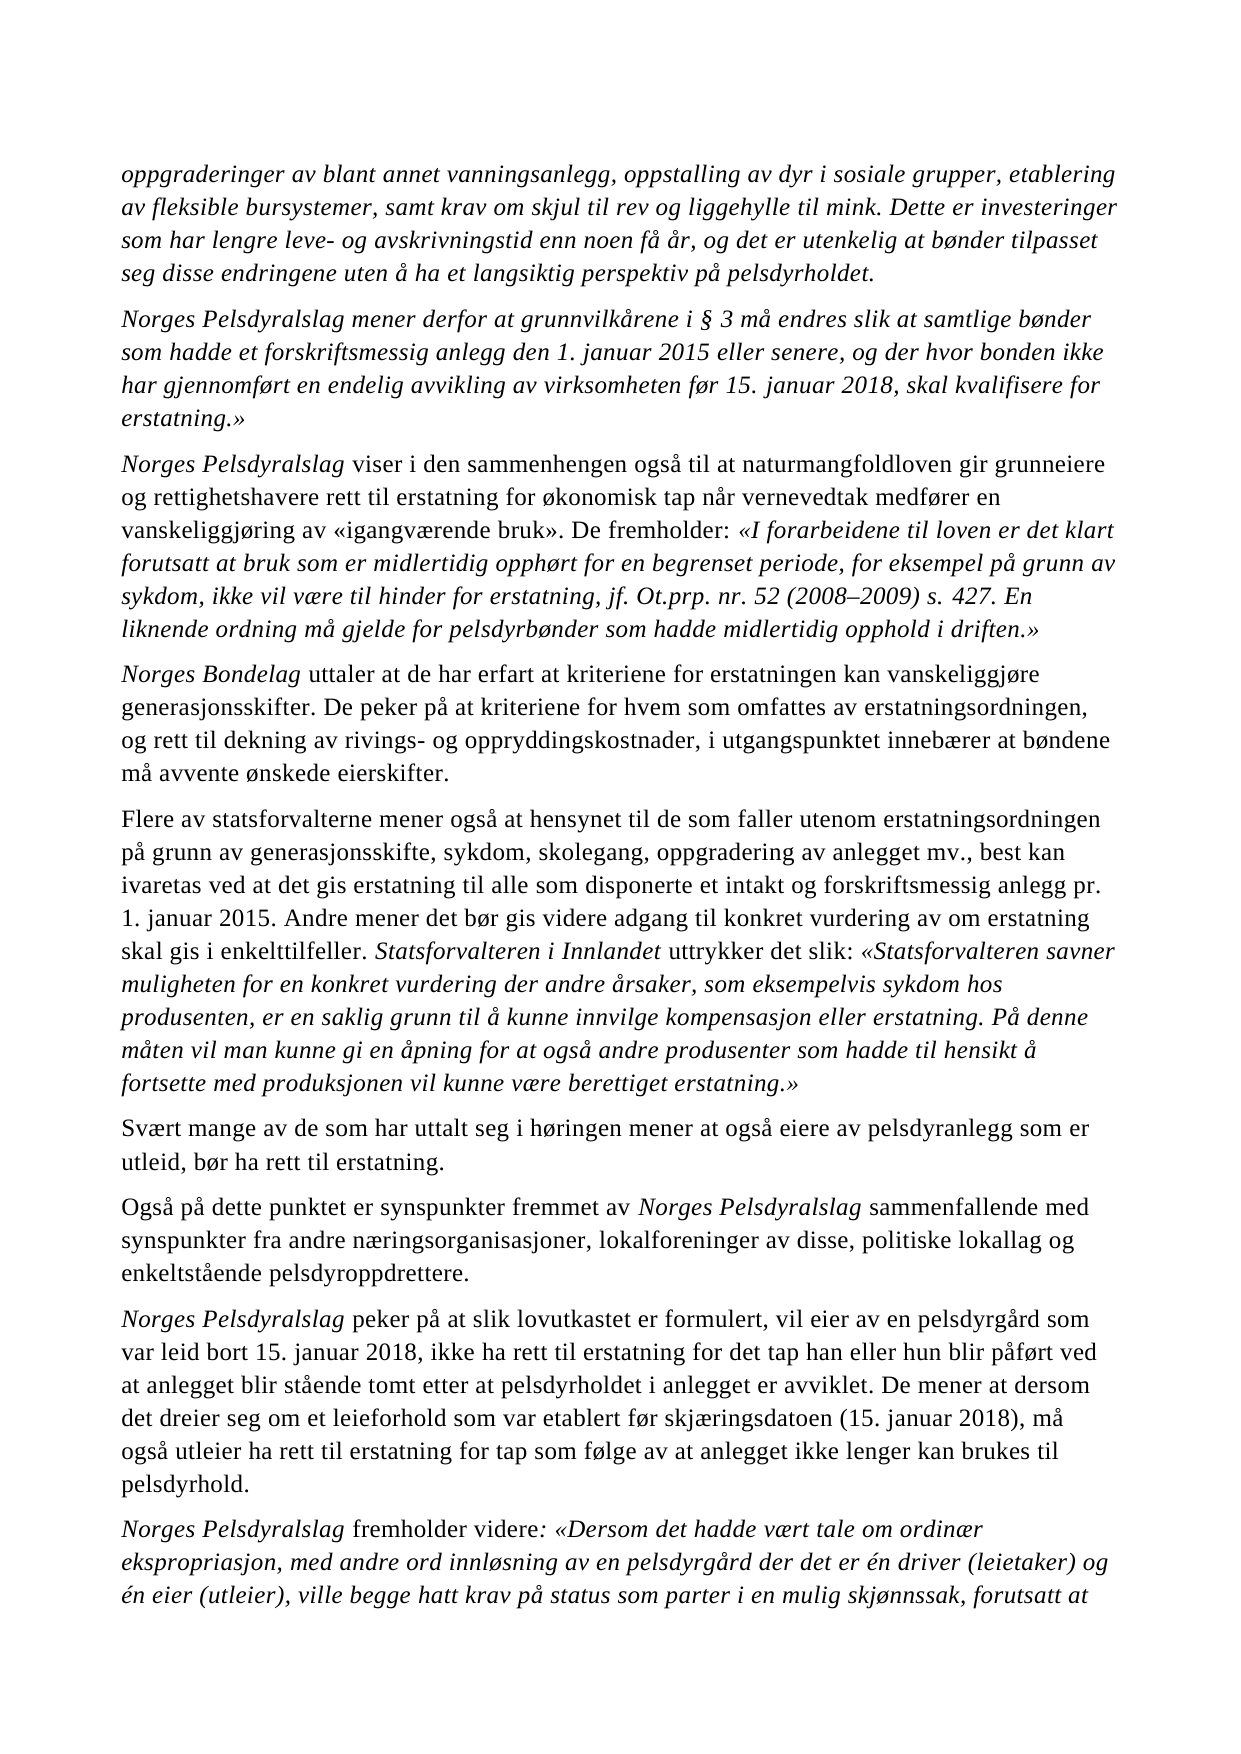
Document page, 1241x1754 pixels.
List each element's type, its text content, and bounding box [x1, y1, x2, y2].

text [121, 159, 1119, 287]
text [121, 1514, 1119, 1609]
text Flere av statsforvalterne mener også at hensynet til de som faller utenom erstatningsordningen på grunn av generasjonsskifte, sykdom, skolegang, oppgradering av anlegget mv., best kan ivaretas ved at det gis erstatning til alle som disponerte et intakt og forskriftsmessig anlegg pr. 1. januar 2015. Andre mener det bør gis videre adgang til konkret vurdering av om erstatning skal gis i enkelttilfeller. Statsforvalteren i Innlandet uttrykker det slik: «Statsforvalteren savner muligheten for en konkret vurdering der andre årsaker, som eksempelvis sykdom hos produsenten, er en saklig grunn til å kunne innvilge kompensasjon eller erstatning. På denne måten vil man kunne gi en åpning for at også andre produsenter som hadde til hensikt å fortsette med produksjonen vil kunne være berettiget erstatning.» [121, 804, 1119, 1097]
text Norges Bondelag uttaler at de har erfart at kriteriene for erstatningen kan vanskeliggjøre generasjonsskifter. De peker på at kriteriene for hvem som omfattes av erstatningsordningen, og rett til dekning av rivings- og oppryddingskostnader, i utgangspunktet innebærer at bøndene må avvente ønskede eierskifter. [121, 659, 1119, 787]
text Norges Pelsdyralslag peker på at slik lovutkastet er formulert, vil eier av en pelsdyrgård som var leid bort 15. januar 2018, ikke ha rett til erstatning for det tap han eller hun blir påført ved at anlegget blir stående tomt etter at pelsdyrholdet i anlegget er avviklet. De mener at dersom det dreier seg om et leieforhold som var etablert før skjæringsdatoen (15. januar 2018), må også utleier ha rett til erstatning for tap som følge av at anlegget ikke lenger kan brukes til pelsdyrhold. [121, 1304, 1119, 1497]
text Norges Pelsdyralslag viser i den sammenhengen også til at naturmangfoldloven gir grunneiere og rettighetshavere rett til erstatning for økonomisk tap når vernevedtak medfører en vanskeliggjøring av «igangværende bruk». De fremholder: «I forarbeidene til loven er det klart forutsatt at bruk som er midlertidig opphørt for en begrenset periode, for eksempel på grunn av sykdom, ikke vil være til hinder for erstatning, jf. Ot.prp. nr. 52 (2008–2009) s. 427. En liknende ordning må gjelde for pelsdyrbønder som hadde midlertidig opphold i driften.» [121, 449, 1119, 642]
text Også på dette punktet er synspunkter fremmet av Norges Pelsdyralslag sammenfallende med synspunkter fra andre næringsorganisasjoner, lokalforeninger av disse, politiske lokallag og enkeltstående pelsdyroppdrettere. [121, 1192, 1119, 1287]
text Norges Pelsdyralslag mener derfor at grunnvilkårene i § 3 må endres slik at samtlige bønder som hadde et forskriftsmessig anlegg den 1. januar 2015 eller senere, og der hvor bonden ikke har gjennomført en endelig avvikling av virksomheten før 15. januar 2018, skal kvalifisere for erstatning.» [121, 304, 1119, 432]
text Svært mange av de som har uttalt seg i høringen mener at også eiere av pelsdyranlegg som er utleid, bør ha rett til erstatning. [121, 1113, 1119, 1175]
